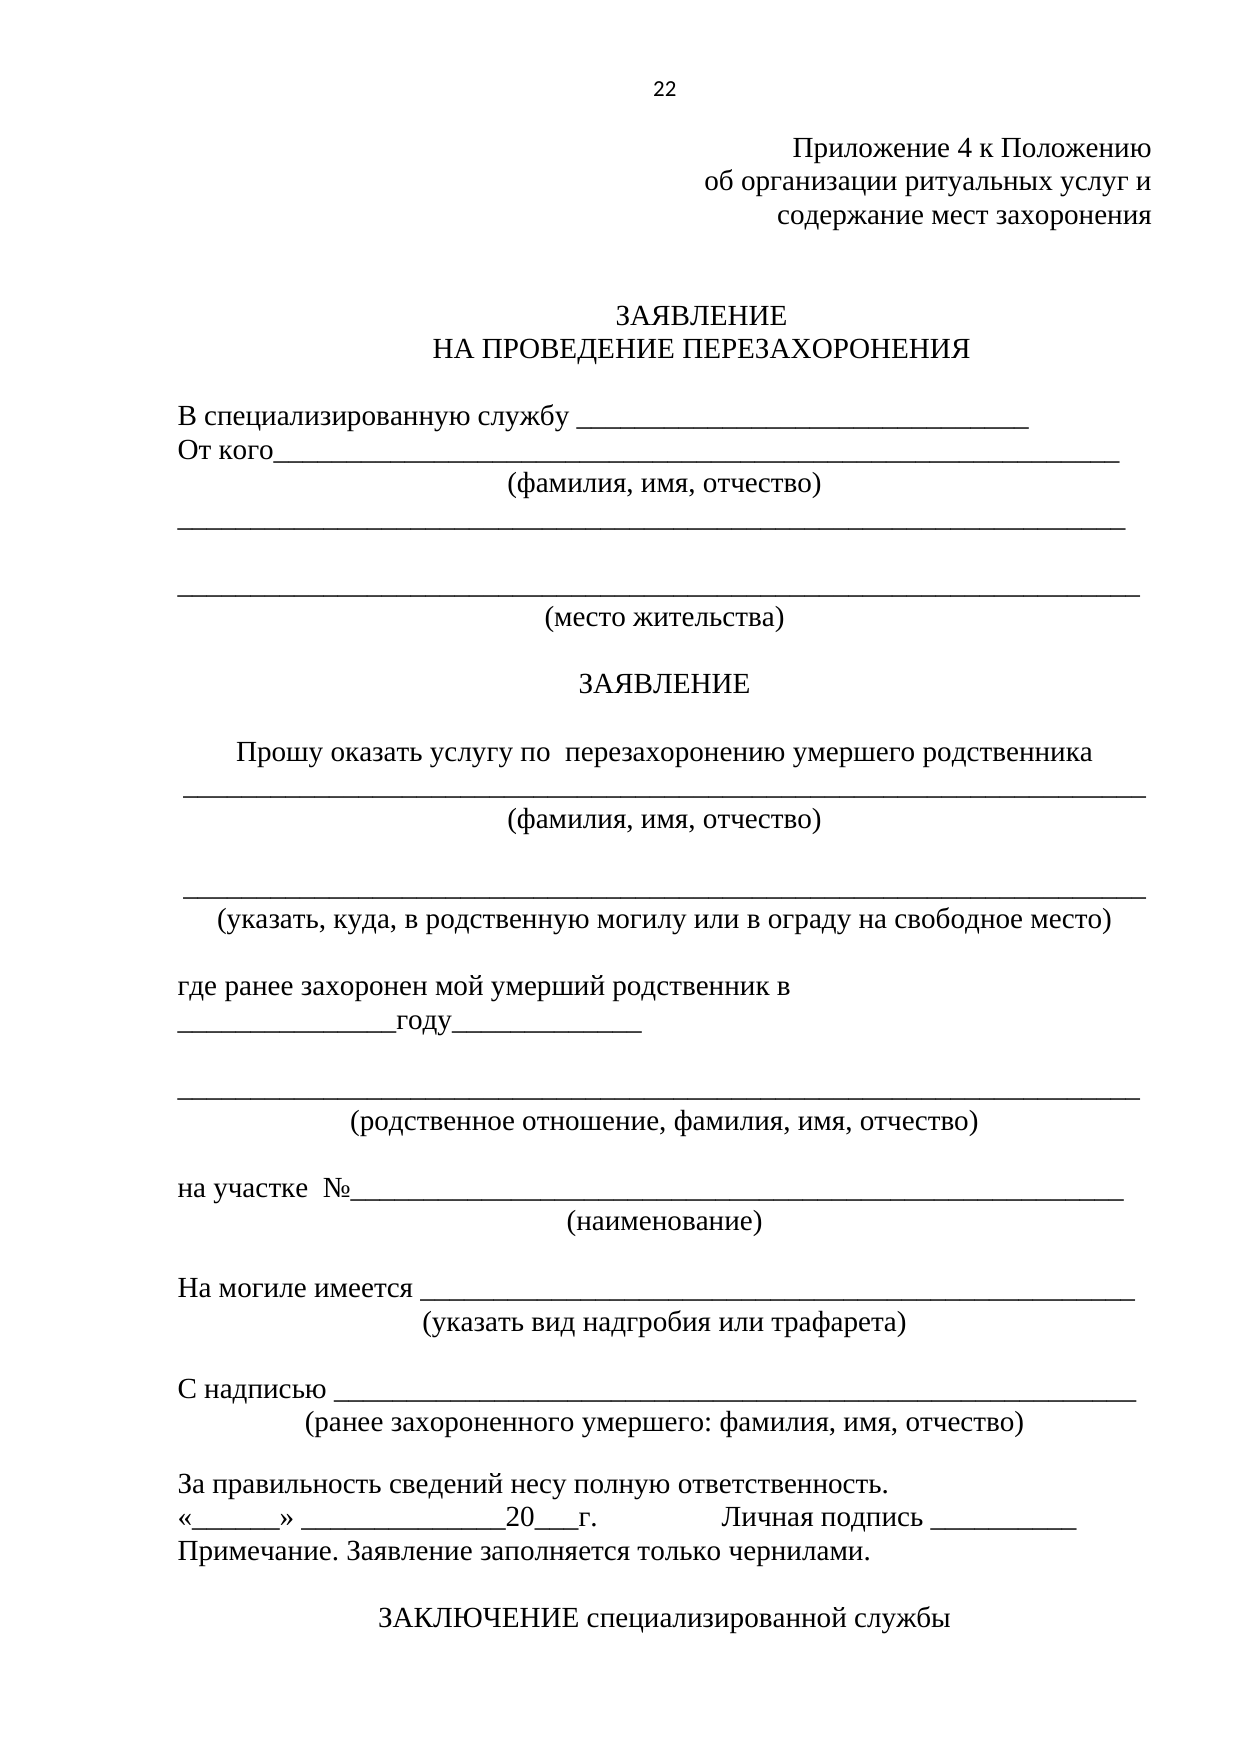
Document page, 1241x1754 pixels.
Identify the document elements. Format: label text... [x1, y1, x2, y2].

text ЗАЯВЛЕНИЕ [177, 667, 1152, 700]
text _________________________________________________________________ [177, 499, 1152, 532]
text __________________________________________________________________ [177, 1069, 1152, 1103]
text (указать вид надгробия или трафарета) [177, 1304, 1152, 1337]
text __________________________________________________________________ [177, 566, 1152, 599]
text (родственное отношение, фамилия, имя, отчество) [177, 1103, 1152, 1136]
text ЗАКЛЮЧЕНИЕ специализированной службы [177, 1600, 1152, 1634]
text Примечание. Заявление заполняется только чернилами. [177, 1533, 1152, 1567]
text (наименование) [177, 1203, 1152, 1237]
text От кого__________________________________________________________ [177, 432, 1152, 465]
text на участке №_____________________________________________________ [177, 1170, 1152, 1203]
text НА ПРОВЕДЕНИЕ ПЕРЕЗАХОРОНЕНИЯ [177, 331, 1152, 365]
text где ранее захоронен мой умерший родственник в _______________году_____________ [177, 968, 1152, 1036]
text об организации ритуальных услуг и [177, 163, 1152, 197]
text (фамилия, имя, отчество) [177, 465, 1152, 499]
text В специализированную службу _______________________________ [177, 398, 1152, 432]
text С надписью _______________________________________________________ [177, 1371, 1152, 1404]
text (ранее захороненного умершего: фамилия, имя, отчество) [177, 1404, 1152, 1438]
text На могиле имеется _________________________________________________ [177, 1270, 1152, 1304]
text За правильность сведений несу полную ответственность. [177, 1466, 1152, 1499]
text содержание мест захоронения [177, 197, 1152, 231]
text __________________________________________________________________ (указать, куда, в родственную могилу или в ограду на свободное место) [177, 868, 1152, 935]
text Прошу оказать услугу по перезахоронению умершего родственника __________________________________________________________________ (фамилия, имя, отчество) [177, 734, 1152, 834]
text ЗАЯВЛЕНИЕ [177, 298, 1152, 331]
text (место жительства) [177, 599, 1152, 633]
text «______» ______________20___г. Личная подпись __________ [177, 1499, 1152, 1533]
text Приложение 4 к Положению [177, 130, 1152, 163]
